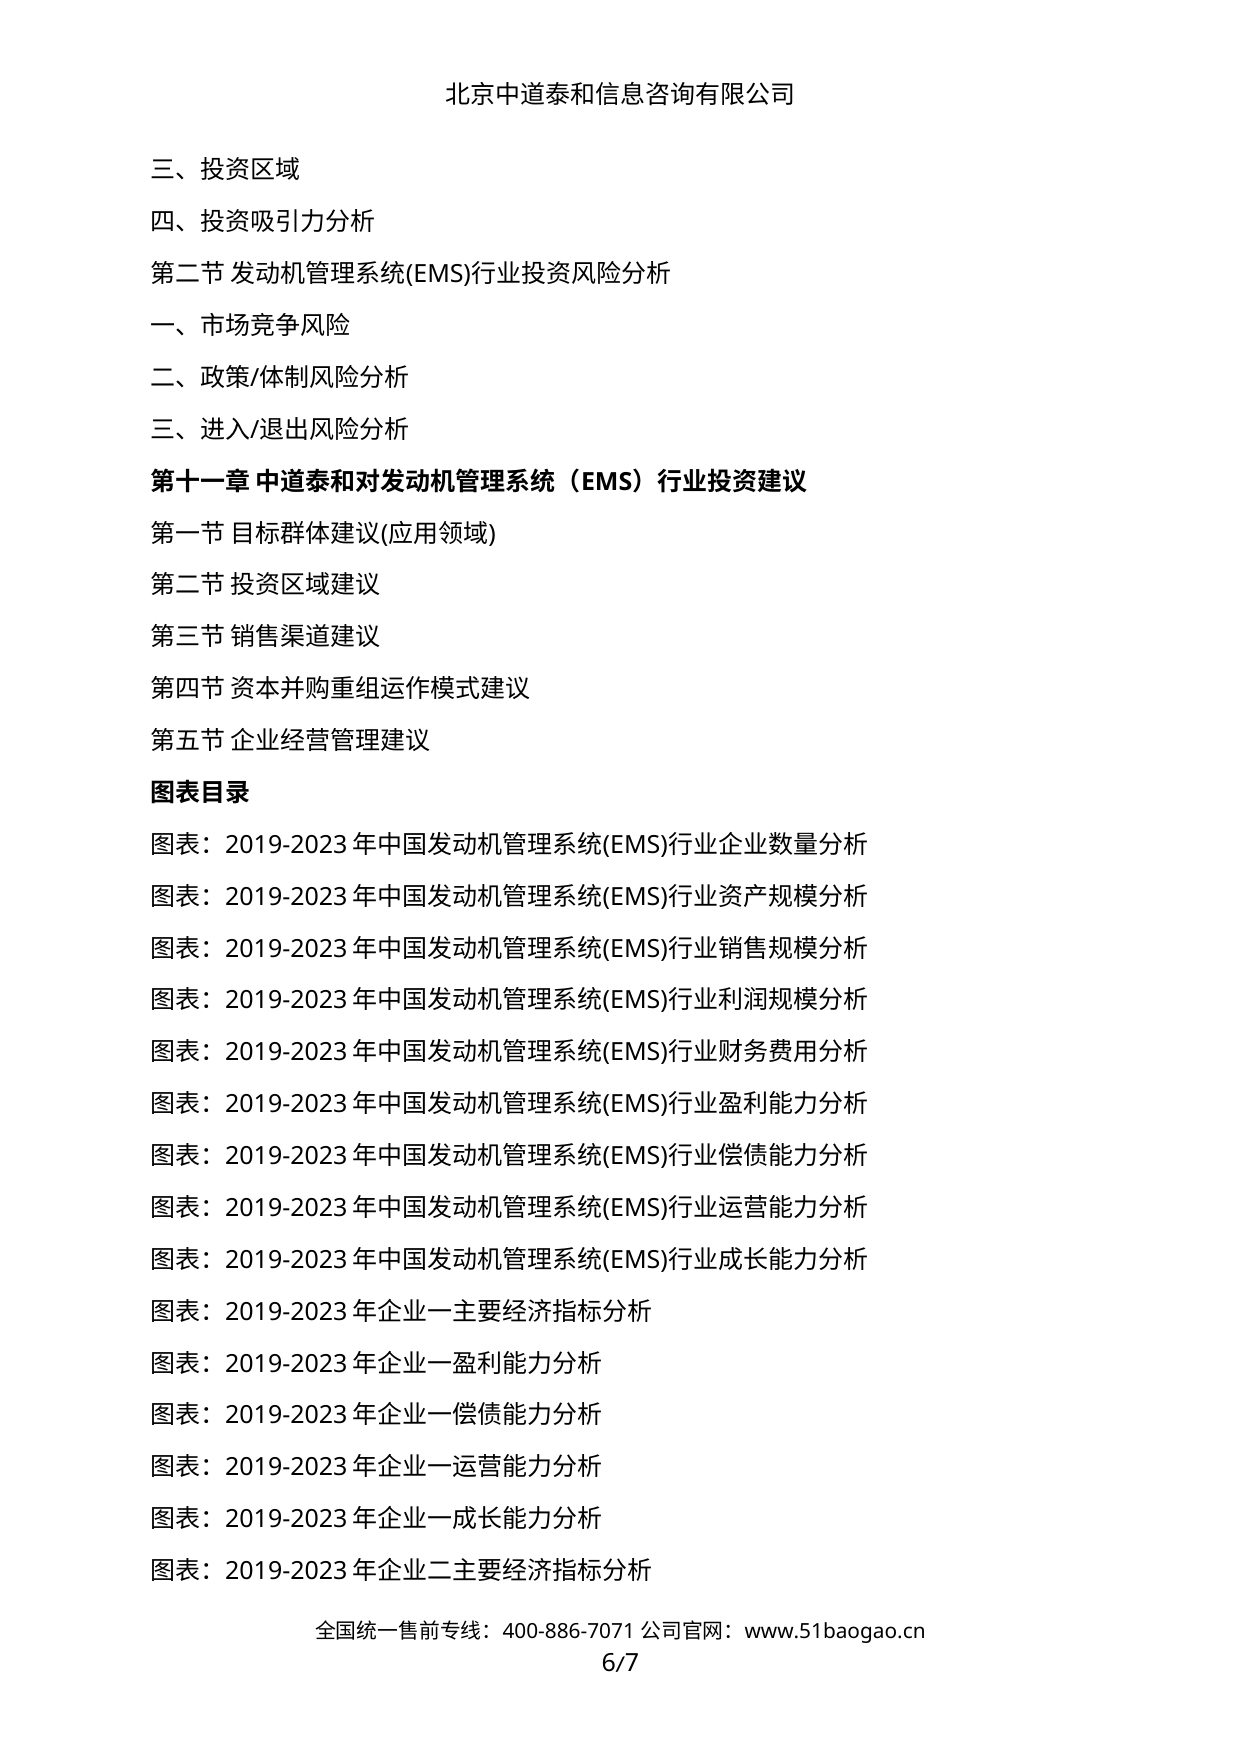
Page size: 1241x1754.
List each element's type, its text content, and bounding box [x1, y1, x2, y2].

text 第一节 目标群体建议(应用领域) [150, 513, 1090, 549]
text 第二节 发动机管理系统(EMS)行业投资风险分析 [150, 254, 1090, 290]
text 图表：2019-2023年企业二主要经济指标分析 [150, 1551, 1090, 1587]
text 图表目录 [150, 772, 1090, 809]
text 图表：2019-2023年中国发动机管理系统(EMS)行业资产规模分析 [150, 876, 1090, 912]
text 图表：2019-2023年中国发动机管理系统(EMS)行业运营能力分析 [150, 1187, 1090, 1224]
text 四、投资吸引力分析 [150, 202, 1090, 238]
text 第四节 资本并购重组运作模式建议 [150, 669, 1090, 705]
text 图表：2019-2023年中国发动机管理系统(EMS)行业盈利能力分析 [150, 1084, 1090, 1120]
text 图表：2019-2023年企业一盈利能力分析 [150, 1343, 1090, 1379]
text 第十一章 中道泰和对发动机管理系统（EMS）行业投资建议 [150, 461, 1090, 497]
text 三、进入/退出风险分析 [150, 409, 1090, 446]
text 图表：2019-2023年企业一运营能力分析 [150, 1447, 1090, 1483]
text 图表：2019-2023年企业一成长能力分析 [150, 1499, 1090, 1535]
text 图表：2019-2023年中国发动机管理系统(EMS)行业偿债能力分析 [150, 1136, 1090, 1172]
text 第五节 企业经营管理建议 [150, 721, 1090, 757]
text 图表：2019-2023年中国发动机管理系统(EMS)行业销售规模分析 [150, 928, 1090, 964]
text 图表：2019-2023年企业一主要经济指标分析 [150, 1291, 1090, 1327]
text 图表：2019-2023年中国发动机管理系统(EMS)行业企业数量分析 [150, 824, 1090, 861]
text 三、投资区域 [150, 150, 1090, 186]
text 二、政策/体制风险分析 [150, 357, 1090, 394]
text 图表：2019-2023年中国发动机管理系统(EMS)行业成长能力分析 [150, 1239, 1090, 1276]
text 第二节 投资区域建议 [150, 565, 1090, 601]
text 图表：2019-2023年中国发动机管理系统(EMS)行业财务费用分析 [150, 1032, 1090, 1068]
text 图表：2019-2023年企业一偿债能力分析 [150, 1395, 1090, 1431]
text 图表：2019-2023年中国发动机管理系统(EMS)行业利润规模分析 [150, 980, 1090, 1016]
text 一、市场竞争风险 [150, 306, 1090, 342]
text 第三节 销售渠道建议 [150, 617, 1090, 653]
